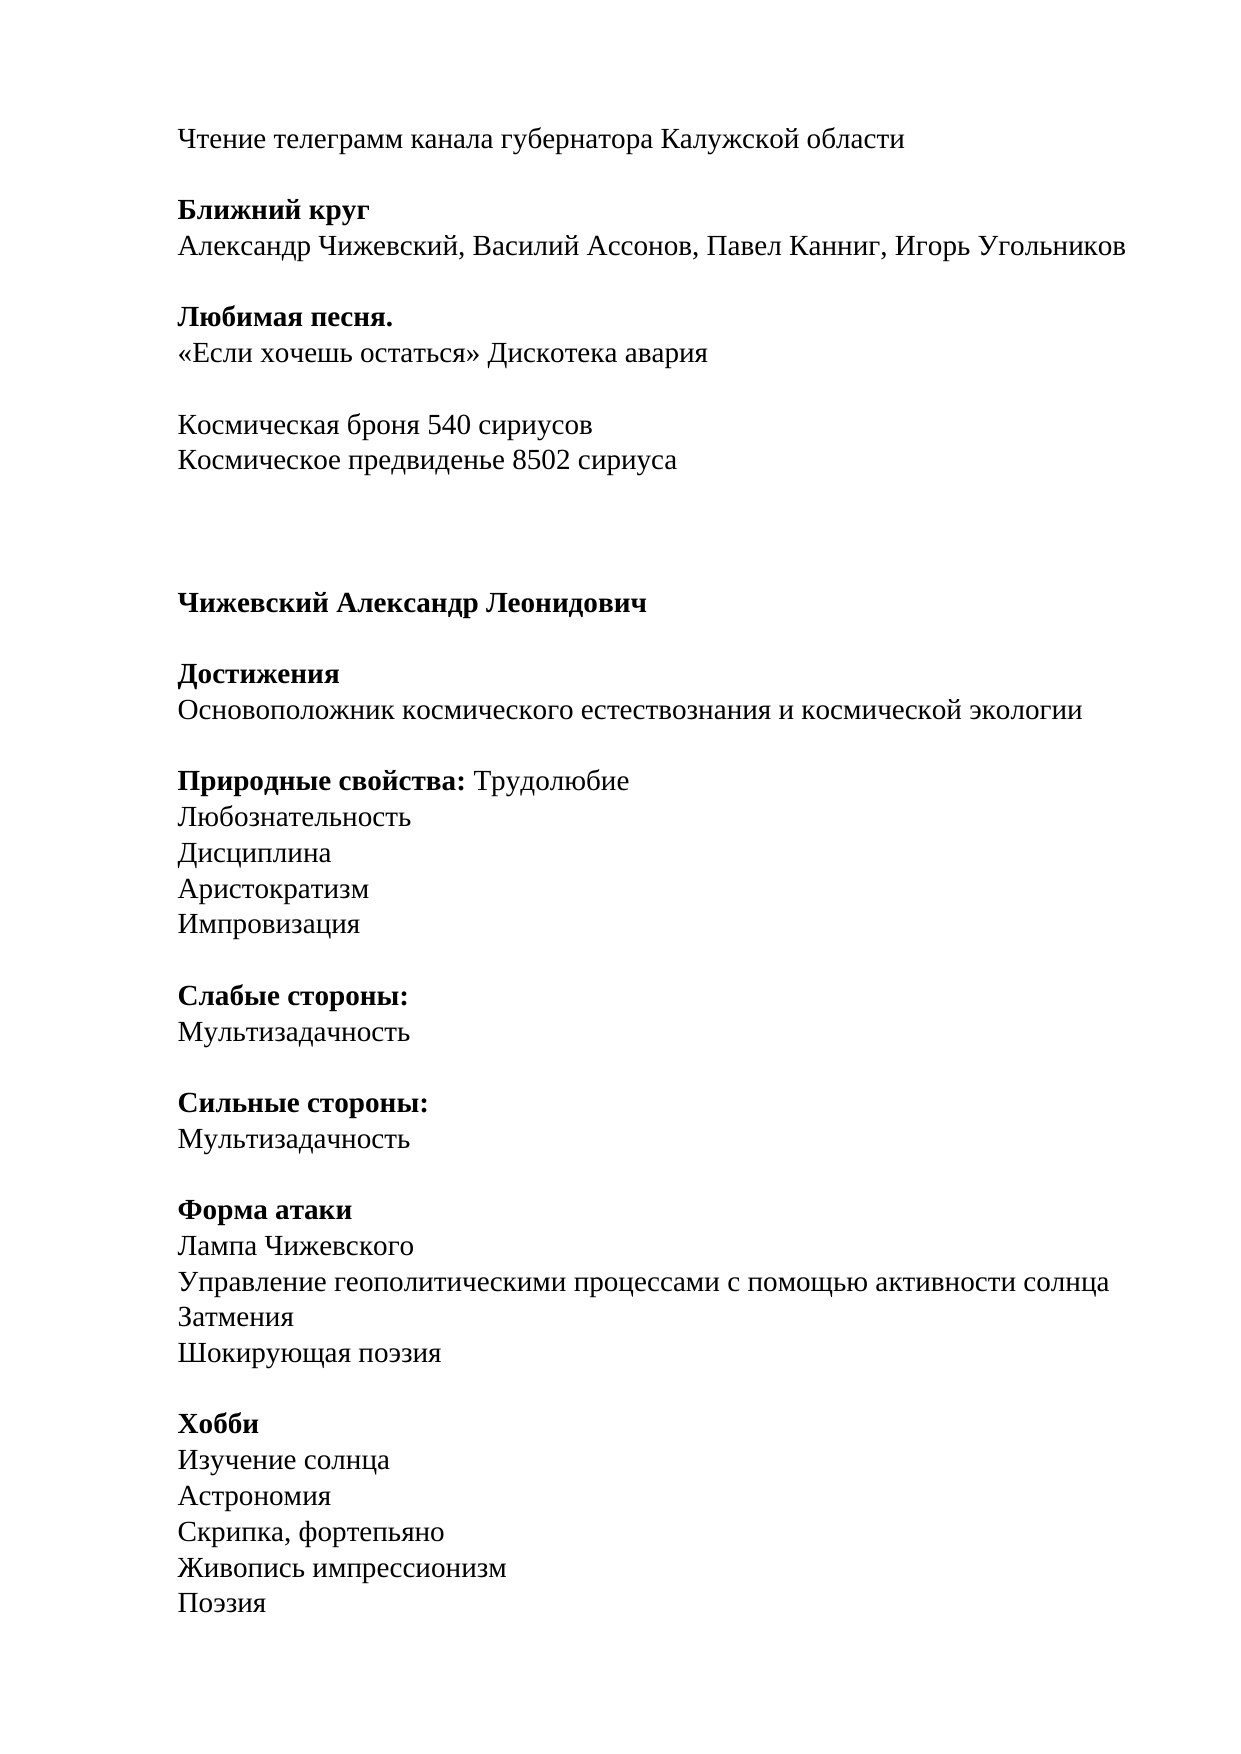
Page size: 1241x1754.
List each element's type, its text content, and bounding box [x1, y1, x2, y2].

text Живопись импрессионизм [177, 1550, 1155, 1583]
text Достижения [177, 656, 1166, 690]
text Александр Чижевский, Василий Ассонов, Павел Канниг, Игорь Угольников [177, 228, 1155, 262]
text Основоположник космического естествознания и космической экологии [177, 692, 1155, 726]
text Природные свойства: Трудолюбие [177, 763, 631, 797]
text Хобби [177, 1407, 1166, 1440]
text Шокирующая поэзия [177, 1335, 1155, 1369]
text «Если хочешь остаться» Дискотека авария [177, 336, 1155, 369]
text Слабые стороны: [177, 978, 1166, 1011]
text Лампа Чижевского [177, 1228, 1155, 1262]
text Форма атаки [177, 1192, 1166, 1226]
text Астрономия [177, 1478, 1155, 1512]
text Космическая броня 540 сириусов [177, 407, 1155, 440]
text Чижевский Александр Леонидович [177, 585, 1166, 618]
text Космическое предвиденье 8502 сириуса [177, 442, 1155, 476]
text Затмения [177, 1299, 1155, 1333]
text Чтение телеграмм канала губернатора Калужской области [177, 121, 1155, 155]
text Любимая песня. [177, 299, 1166, 333]
text Ближний круг [177, 192, 1166, 226]
text Импровизация [177, 907, 1155, 940]
text Дисциплина [177, 835, 1155, 869]
text Мультизадачность [177, 1014, 1155, 1047]
text Любознательность [177, 799, 1155, 833]
text Аристократизм [177, 871, 1155, 904]
text Поэзия [177, 1585, 1155, 1619]
text Скрипка, фортепьяно [177, 1514, 1155, 1547]
text Сильные стороны: [177, 1085, 1166, 1118]
text Мультизадачность [177, 1121, 1155, 1154]
text Управление геополитическими процессами с помощью активности солнца [177, 1264, 1155, 1297]
text Изучение солнца [177, 1442, 1155, 1476]
